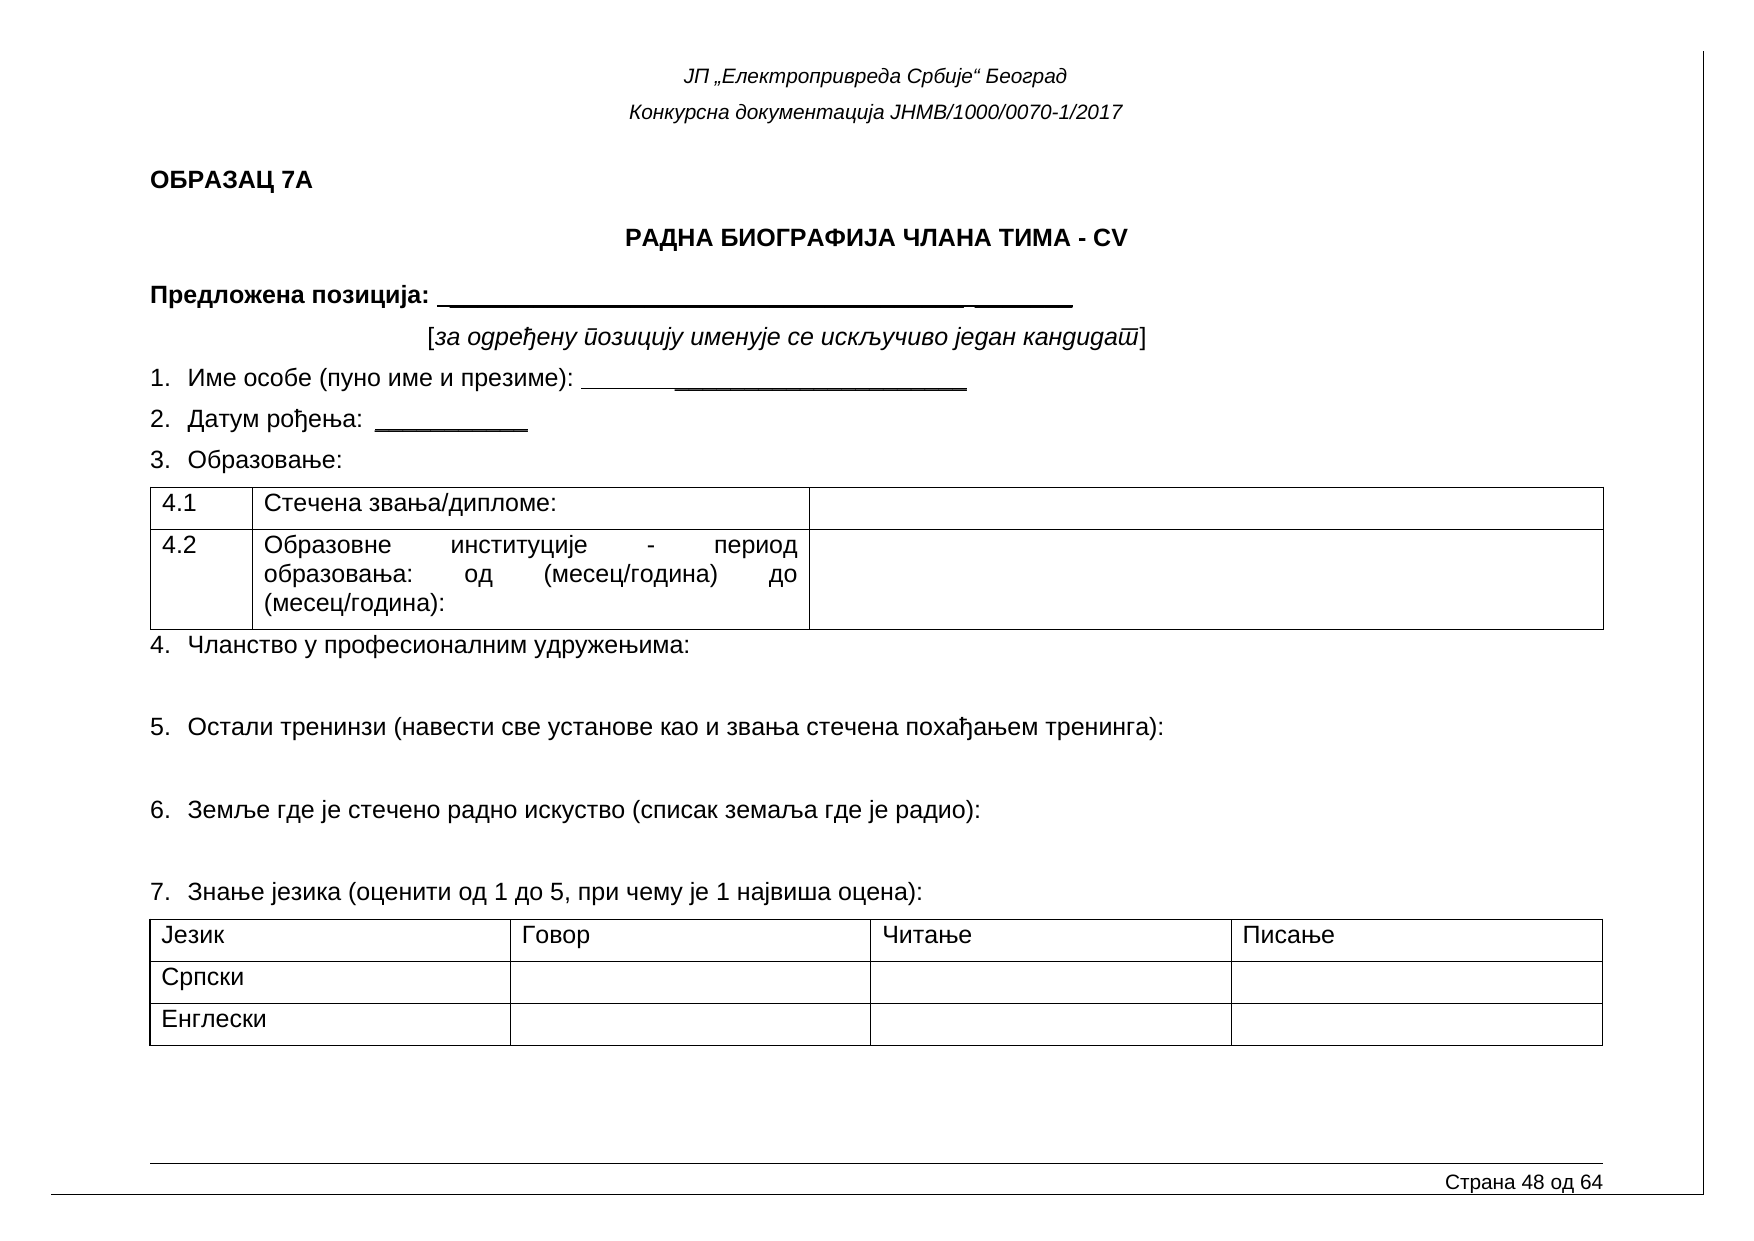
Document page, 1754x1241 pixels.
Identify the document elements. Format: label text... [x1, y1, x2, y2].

table_cell Образовне институције - период образовања: од (месец/година) до (месец/година): [253, 530, 809, 629]
table_header [810, 488, 1603, 529]
list Земље где је стечено радно искуство (списак земаља где је радио): [150, 795, 1603, 823]
table_header Писање [1232, 920, 1602, 961]
list Име особе (пуно име и презиме): _____________________ [150, 363, 1603, 392]
text РАДНА БИОГРАФИЈА ЧЛАНА ТИМА - CV [150, 223, 1603, 252]
list Знање језика (оценити од 1 до 5, при чему је 1 највиша оцена): [150, 877, 1603, 906]
table_header Језик [151, 920, 510, 961]
table_header Говор [511, 920, 870, 961]
table_cell [871, 962, 1231, 1003]
subtitle ОБРАЗАЦ 7А [150, 165, 1603, 194]
table_header Читање [871, 920, 1231, 961]
table_cell Енглески [151, 1004, 510, 1045]
table_cell [871, 1004, 1231, 1045]
list Образовање: [150, 445, 1603, 474]
table_header Стечена звања/дипломе: [253, 488, 809, 529]
table_cell [511, 962, 870, 1003]
table_cell Српски [151, 962, 510, 1003]
table_cell 4.2 [151, 530, 252, 629]
table_cell [810, 530, 1603, 629]
list Остали тренинзи (навести све установе као и звања стечена похађањем тренинга): [150, 712, 1603, 741]
table_cell [511, 1004, 870, 1045]
table_header 4.1 [151, 488, 252, 529]
table_cell [1232, 1004, 1602, 1045]
table_cell [1232, 962, 1602, 1003]
list Датум рођења: ___________ [150, 404, 1603, 433]
text [за одређену позицију именује се искључиво један кандидат] [150, 322, 1603, 350]
text Предложена позиција: _____________________________________ _______ [150, 280, 1603, 309]
list Чланство у професионалним удружењима: [150, 630, 1603, 658]
